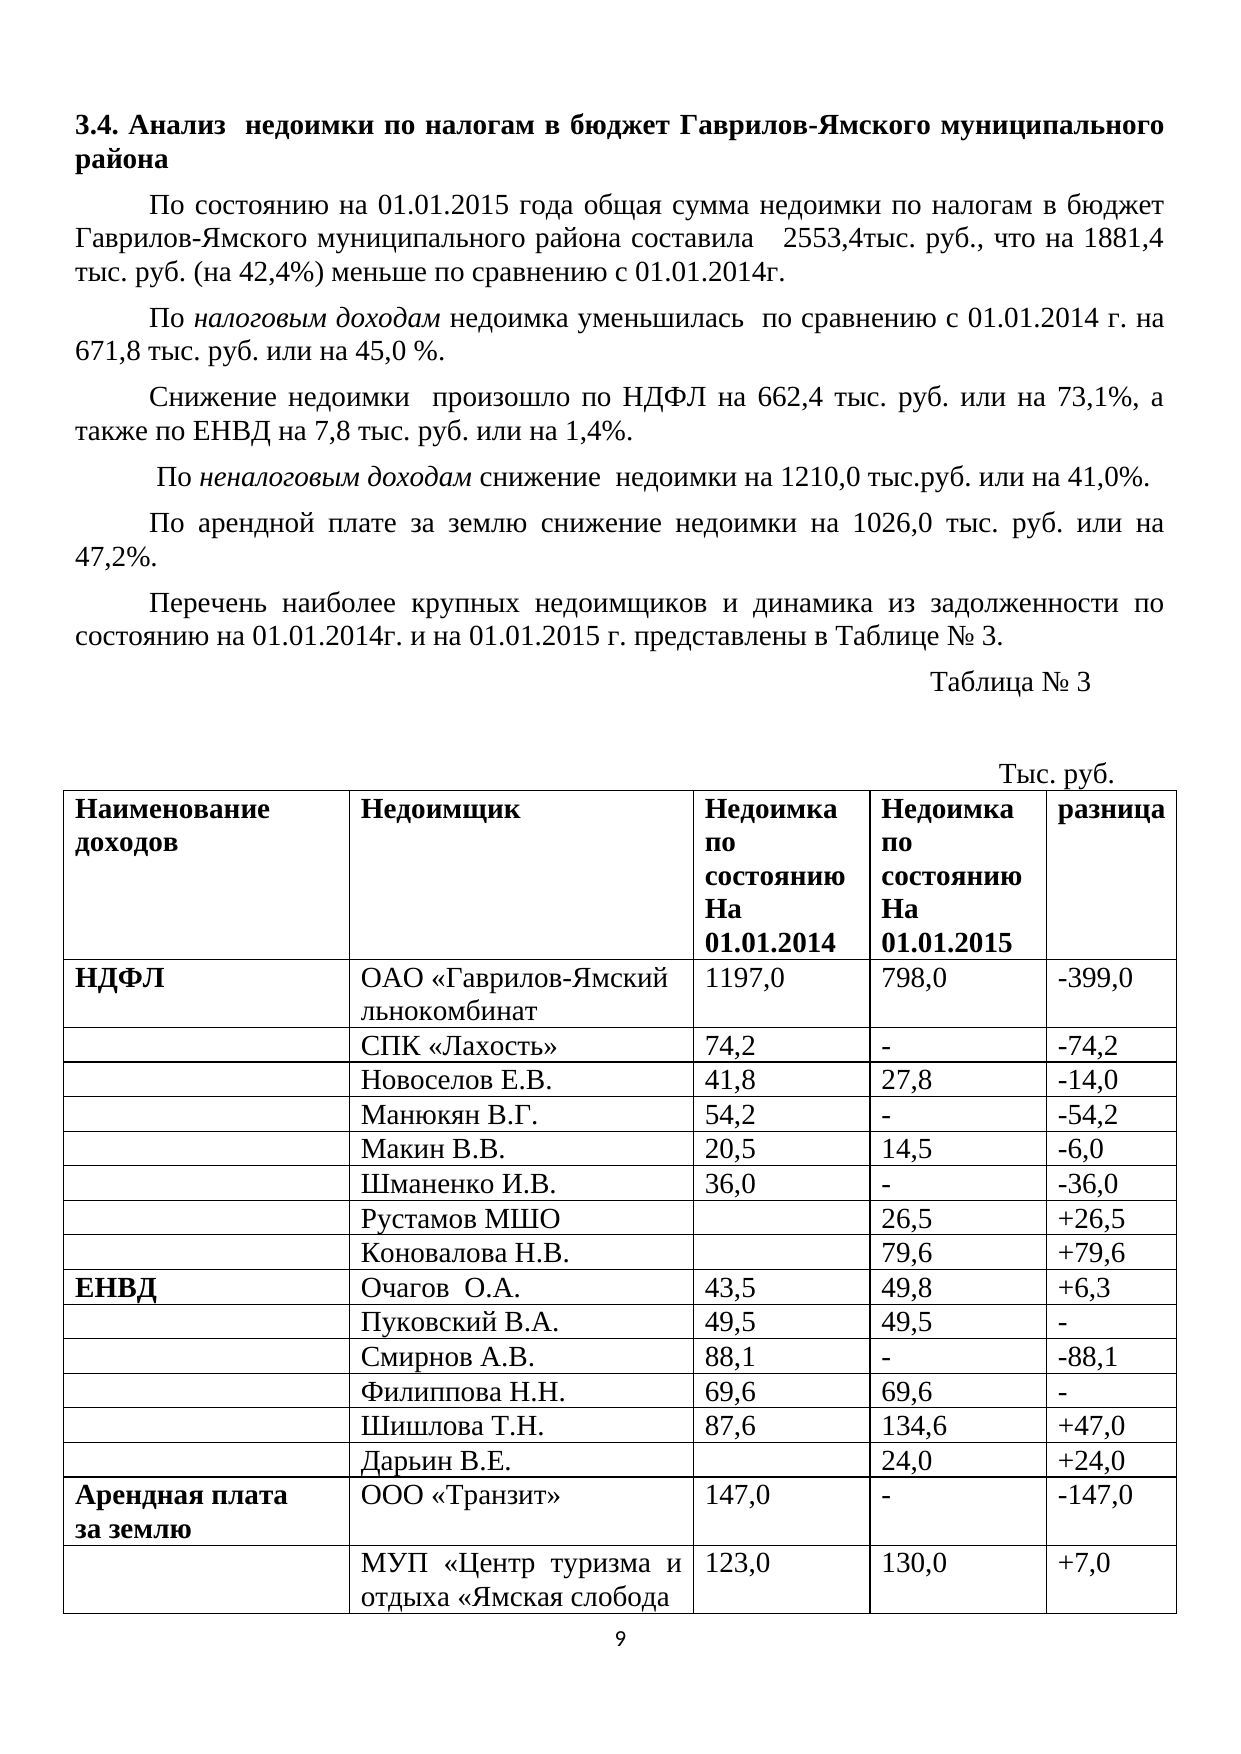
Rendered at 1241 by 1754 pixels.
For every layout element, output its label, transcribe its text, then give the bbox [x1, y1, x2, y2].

table_cell +6,3 [1047, 1270, 1176, 1303]
text По арендной плате за землю снижение недоимки на 1026,0 тыс. руб. или на 47,2%. [75, 505, 1165, 572]
table_cell - [871, 1028, 1046, 1061]
table_cell Арендная плата за землю [64, 1478, 349, 1544]
table_cell Манюкян В.Г. [350, 1097, 693, 1131]
table_cell +47,0 [1047, 1408, 1176, 1442]
table_cell - [871, 1166, 1046, 1200]
table_cell -14,0 [1047, 1063, 1176, 1096]
table_cell - [871, 1339, 1046, 1373]
text По неналоговым доходам снижение недоимки на 1210,0 тыс.руб. или на 41,0%. [75, 459, 1165, 493]
table_cell -399,0 [1047, 960, 1176, 1027]
table_cell [64, 1443, 349, 1476]
table_cell Филиппова Н.Н. [350, 1374, 693, 1407]
table_cell 1197,0 [694, 960, 869, 1027]
table_cell 49,5 [871, 1305, 1046, 1338]
table_cell 43,5 [694, 1270, 869, 1303]
table_cell -88,1 [1047, 1339, 1176, 1373]
table_cell 134,6 [871, 1408, 1046, 1442]
table_cell МУП «Центр туризма и отдыха «Ямская слобода [350, 1546, 693, 1613]
table_header разница [1047, 791, 1176, 959]
table_cell 69,6 [694, 1374, 869, 1407]
text Тыс. руб. [75, 756, 1165, 790]
table_cell [64, 1063, 349, 1096]
table_cell 79,6 [871, 1235, 1046, 1269]
table_cell Очагов О.А. [350, 1270, 693, 1303]
table_cell 36,0 [694, 1166, 869, 1200]
table_cell Пуковский В.А. [350, 1305, 693, 1338]
table_cell Рустамов МШО [350, 1201, 693, 1234]
table_cell СПК «Лахость» [350, 1028, 693, 1061]
table_cell -54,2 [1047, 1097, 1176, 1131]
table_cell Шманенко И.В. [350, 1166, 693, 1200]
text Снижение недоимки произошло по НДФЛ на 662,4 тыс. руб. или на 73,1%, а также по ЕНВД на 7,8 тыс. руб. или на 1,4%. [75, 379, 1165, 447]
table_cell Коновалова Н.В. [350, 1235, 693, 1269]
table_cell ООО «Транзит» [350, 1478, 693, 1544]
table_cell 74,2 [694, 1028, 869, 1061]
table_cell ОАО «Гаврилов-Ямский льнокомбинат [350, 960, 693, 1027]
table_cell [64, 1028, 349, 1061]
table_cell [64, 1374, 349, 1407]
table_cell 88,1 [694, 1339, 869, 1373]
table_cell -36,0 [1047, 1166, 1176, 1200]
text Таблица № 3 [75, 664, 1165, 698]
text Перечень наиболее крупных недоимщиков и динамика из задолженности по состоянию на 01.01.2014г. и на 01.01.2015 г. представлены в Таблице № 3. [75, 585, 1165, 652]
table_cell 798,0 [871, 960, 1046, 1027]
table_cell +7,0 [1047, 1546, 1176, 1613]
text По состоянию на 01.01.2015 года общая сумма недоимки по налогам в бюджет Гаврилов-Ямского муниципального района составила 2553,4тыс. руб., что на 1881,4 тыс. руб. (на 42,4%) меньше по сравнению с 01.01.2014г. [75, 187, 1165, 287]
text По налоговым доходам недоимка уменьшилась по сравнению с 01.01.2014 г. на 671,8 тыс. руб. или на 45,0 %. [75, 300, 1165, 367]
table_cell -6,0 [1047, 1132, 1176, 1165]
table_cell [64, 1408, 349, 1442]
table_cell 26,5 [871, 1201, 1046, 1234]
table_cell НДФЛ [64, 960, 349, 1027]
table_header Недоимка по состоянию На 01.01.2015 [871, 791, 1046, 959]
table_cell ЕНВД [64, 1270, 349, 1303]
table_cell +26,5 [1047, 1201, 1176, 1234]
table_cell [64, 1097, 349, 1131]
table_cell -147,0 [1047, 1478, 1176, 1544]
table_cell 123,0 [694, 1546, 869, 1613]
table_cell [64, 1235, 349, 1269]
table_cell [64, 1166, 349, 1200]
table_cell 49,8 [871, 1270, 1046, 1303]
table_cell Макин В.В. [350, 1132, 693, 1165]
table_cell 24,0 [871, 1443, 1046, 1476]
table_cell - [1047, 1374, 1176, 1407]
table_cell 41,8 [694, 1063, 869, 1096]
table_header Наименование доходов [64, 791, 349, 959]
table_cell -74,2 [1047, 1028, 1176, 1061]
table_cell +24,0 [1047, 1443, 1176, 1476]
table_cell - [871, 1478, 1046, 1544]
table_cell [694, 1201, 869, 1234]
table_cell [64, 1339, 349, 1373]
table_header Недоимщик [350, 791, 693, 959]
table_cell - [1047, 1305, 1176, 1338]
table_cell [64, 1305, 349, 1338]
table_cell 14,5 [871, 1132, 1046, 1165]
table_cell 20,5 [694, 1132, 869, 1165]
table_cell - [871, 1097, 1046, 1131]
table_cell [64, 1132, 349, 1165]
table_cell 87,6 [694, 1408, 869, 1442]
table_cell [694, 1235, 869, 1269]
table_cell Новоселов Е.В. [350, 1063, 693, 1096]
table_cell +79,6 [1047, 1235, 1176, 1269]
table_cell Смирнов А.В. [350, 1339, 693, 1373]
table_cell 69,6 [871, 1374, 1046, 1407]
text 3.4. Анализ недоимки по налогам в бюджет Гаврилов-Ямского муниципального района [75, 107, 1165, 174]
table_cell Дарьин В.Е. [350, 1443, 693, 1476]
table_header Недоимка по состоянию На 01.01.2014 [694, 791, 869, 959]
table_cell 27,8 [871, 1063, 1046, 1096]
table_cell [694, 1443, 869, 1476]
table_cell Шишлова Т.Н. [350, 1408, 693, 1442]
table_cell 49,5 [694, 1305, 869, 1338]
table_cell 130,0 [871, 1546, 1046, 1613]
table_cell [64, 1546, 349, 1613]
table_cell 147,0 [694, 1478, 869, 1544]
table_cell [64, 1201, 349, 1234]
table_cell 54,2 [694, 1097, 869, 1131]
